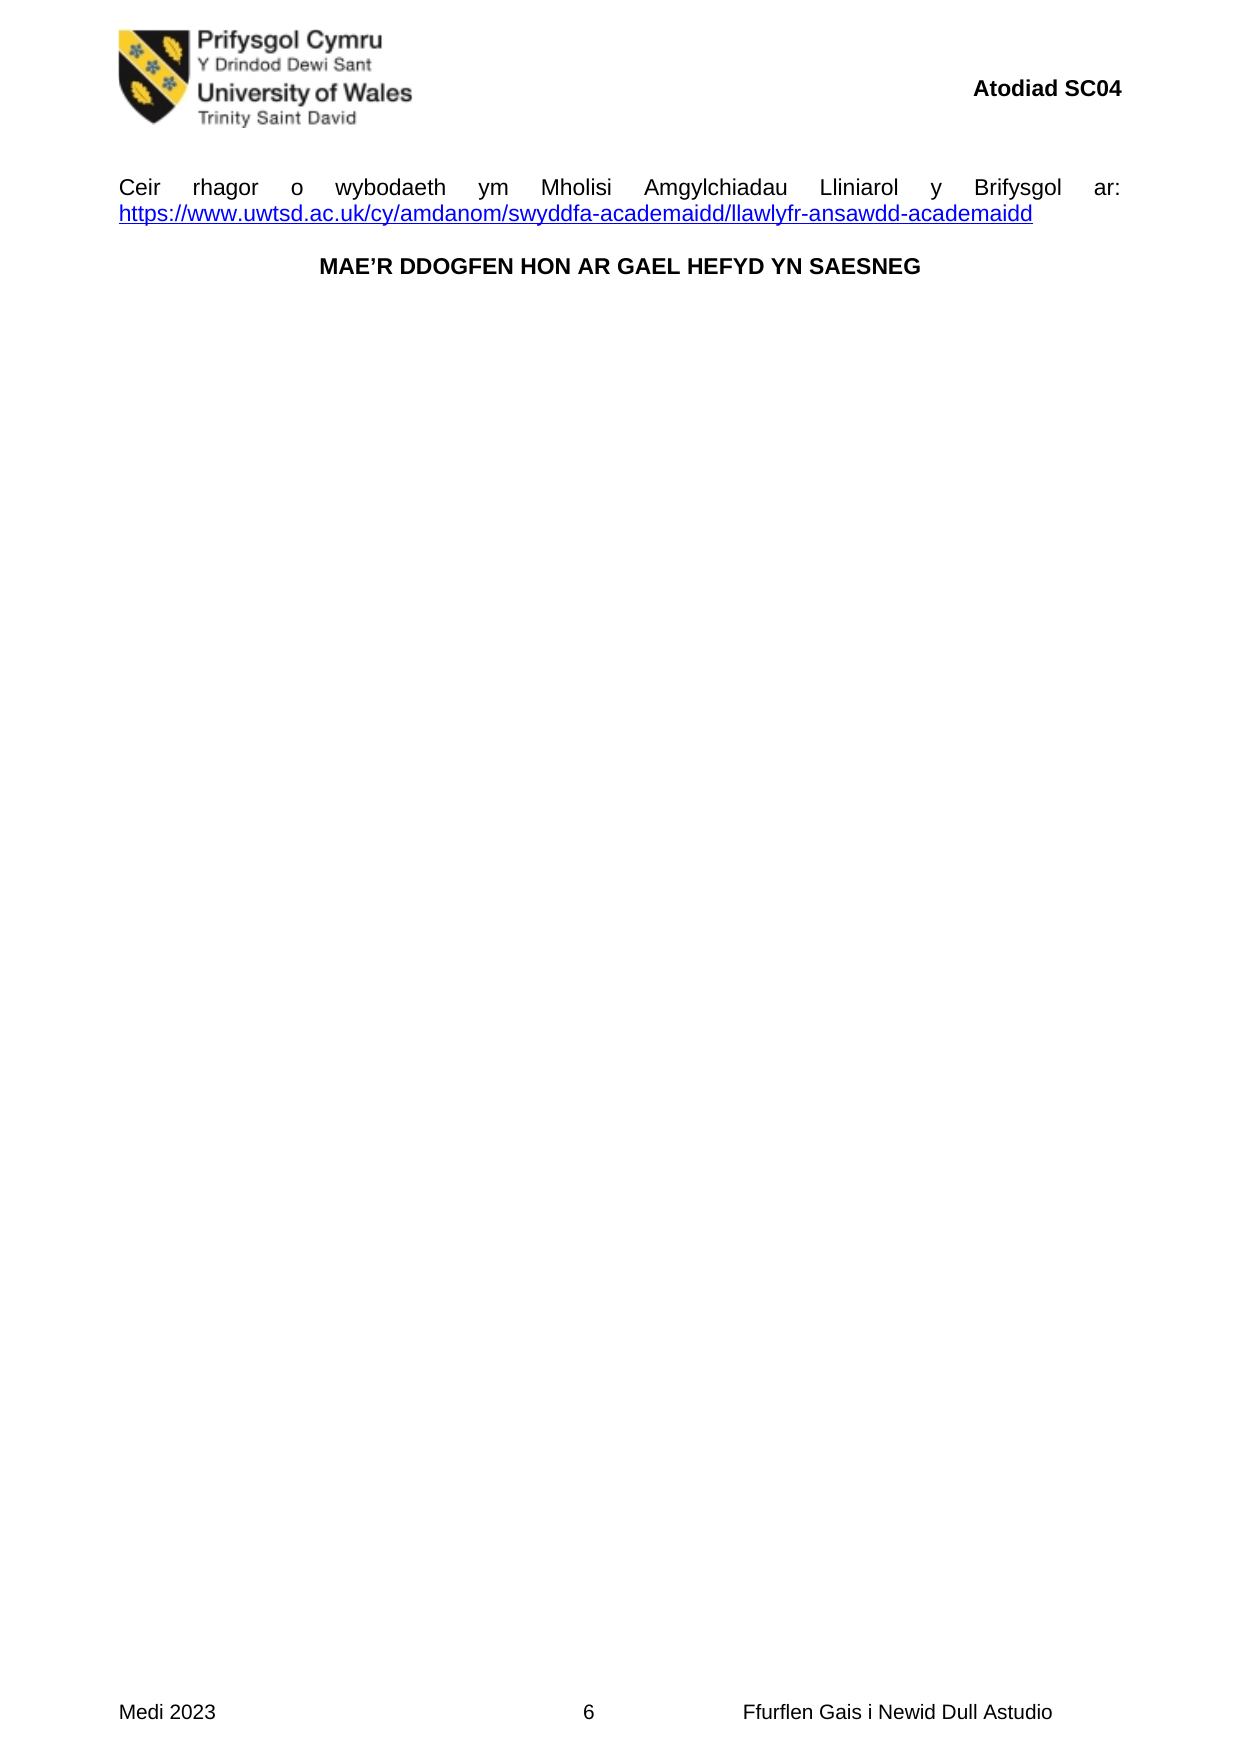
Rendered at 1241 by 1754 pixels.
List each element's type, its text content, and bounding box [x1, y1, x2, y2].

text Ceir rhagor o wybodaeth ym Mholisi Amgylchiadau Lliniarol y Brifysgol ar: https://www.uwtsd.ac.uk/cy/amdanom/swyddfa-academaidd/llawlyfr-ansawdd-academaidd [118, 174, 1122, 227]
text MAE’R DDOGFEN HON AR GAEL HEFYD YN SAESNEG [118, 253, 1122, 279]
picture [118, 29, 413, 128]
